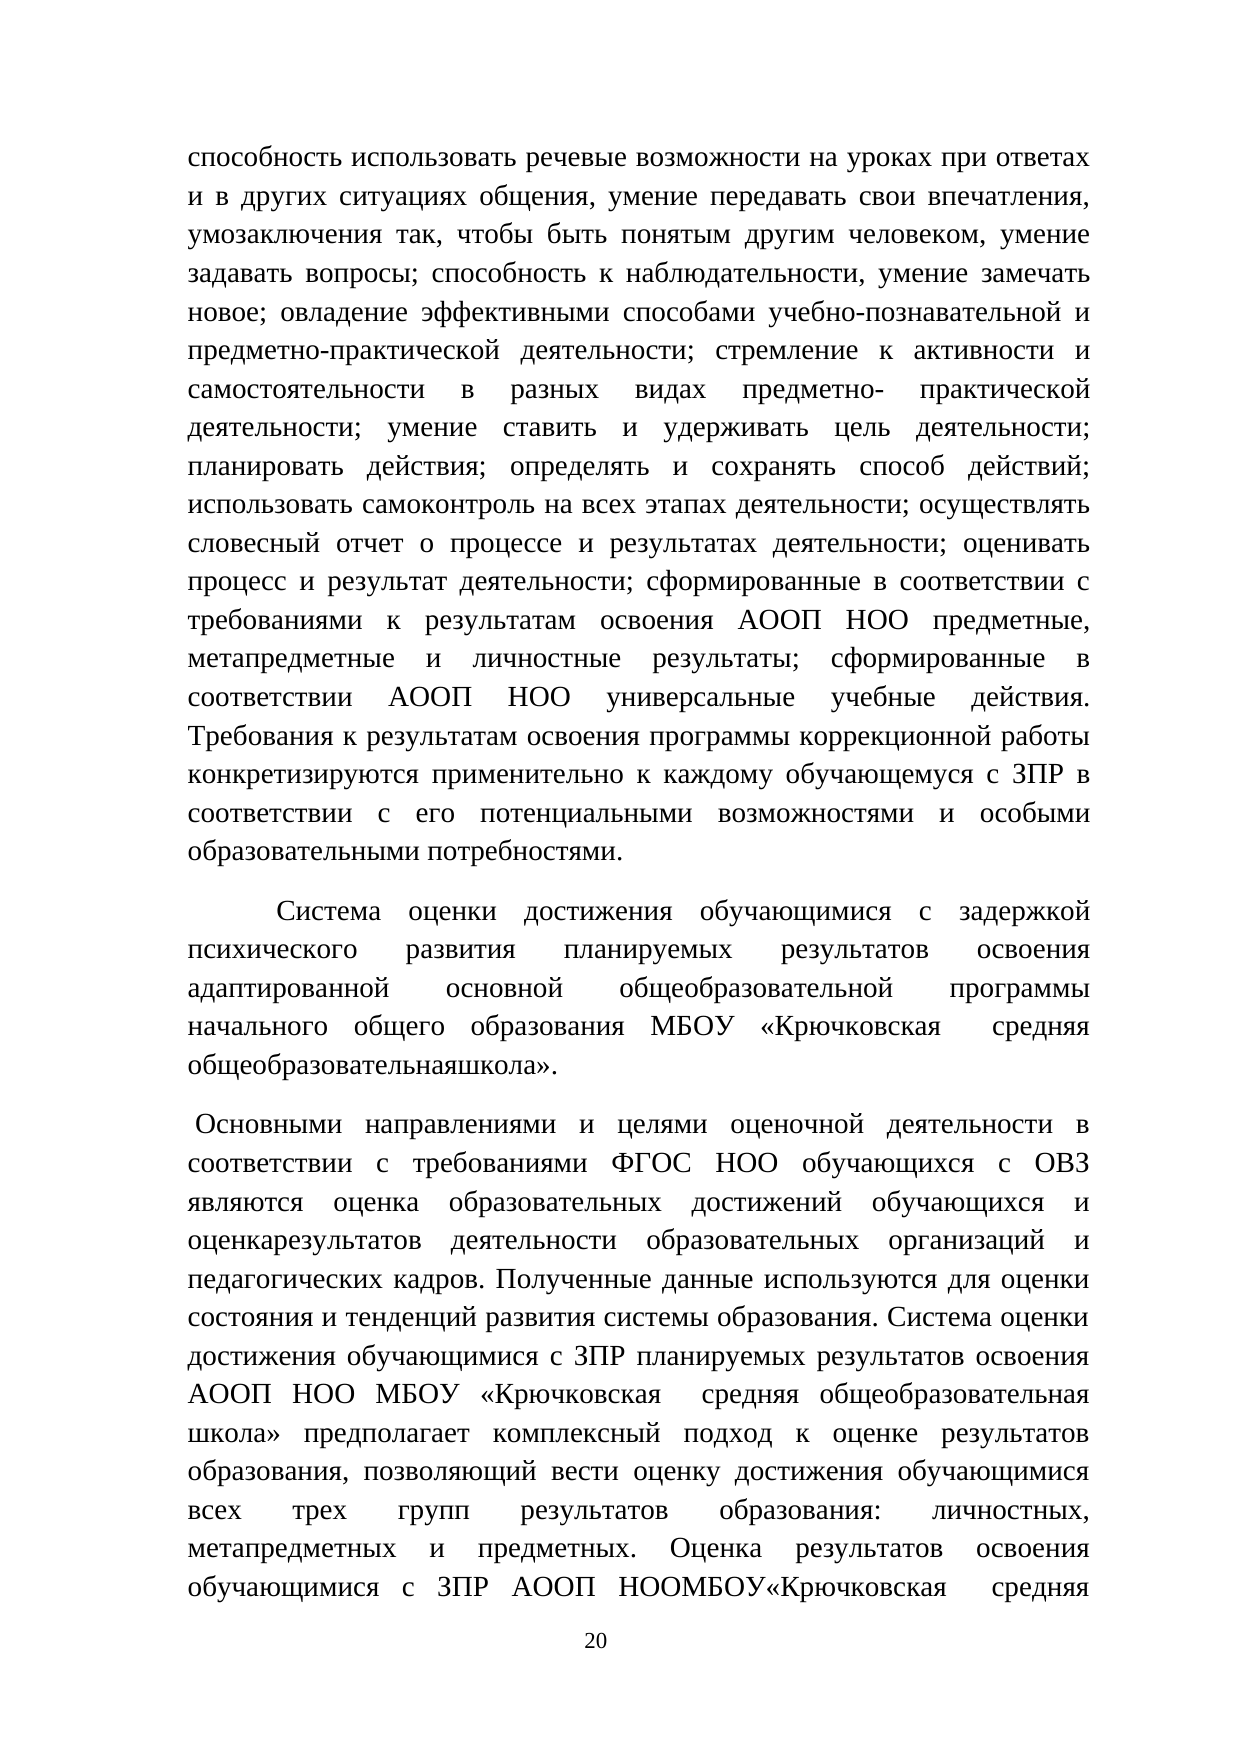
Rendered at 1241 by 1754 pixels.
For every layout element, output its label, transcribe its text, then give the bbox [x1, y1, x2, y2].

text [187, 1107, 1090, 1603]
list Система оценки достижения обучающимися с задержкой психического развития планируемых результатов освоения адаптированной основной общеобразовательной программы начального общего образования МБОУ «Крючковская средняя общеобразовательнаяшкола». [187, 893, 1091, 1080]
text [187, 139, 1091, 867]
